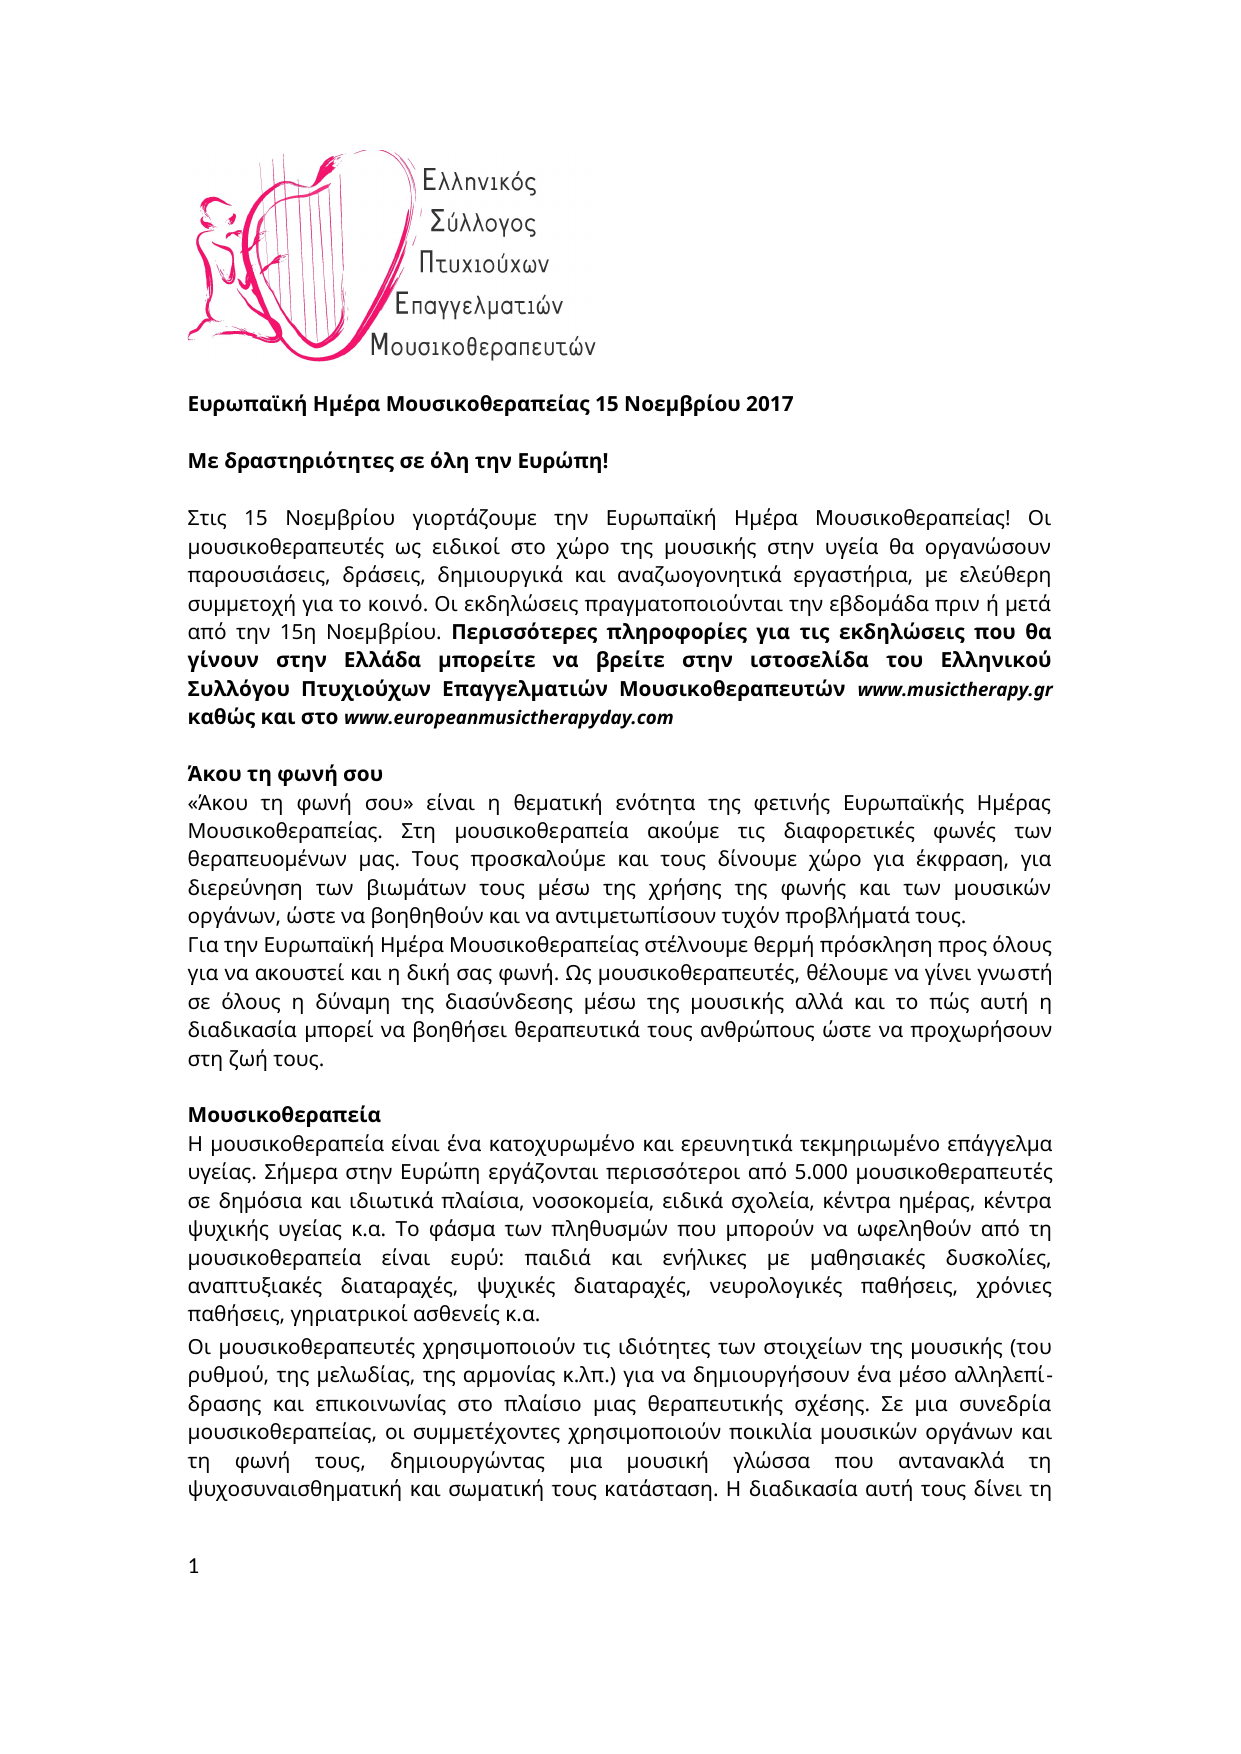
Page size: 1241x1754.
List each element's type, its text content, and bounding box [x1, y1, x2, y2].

text «Άκου τη φωνή σου» είναι η θεματική ενότητα της φετινής Ευρωπαϊκής Ημέρας Μουσικοθεραπείας. Στη μουσικοθεραπεία ακούμε τις διαφορετικές φωνές των θεραπευομένων μας. Τους προσκαλούμε και τους δίνουμε χώρο για έκφραση, για διερεύνηση των βιωμάτων τους μέσω της χρήσης της φωνής και των μουσικών οργάνων, ώστε να βοηθηθούν και να αντιμετωπίσουν τυχόν προβλήματά τους. [187, 788, 1053, 930]
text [187, 1332, 1053, 1503]
text Μουσικοθεραπεία [187, 1101, 1053, 1129]
text Στις 15 Νοεμβρίου γιορτάζουμε την Ευρωπαϊκή Ημέρα Μουσικοθεραπείας! Οι μουσικοθεραπευτές ως ειδικοί στο χώρο της μουσικής στην υγεία θα οργανώσουν παρουσιάσεις, δράσεις, δημιουργικά και αναζωογονητικά εργαστήρια, με ελεύθερη συμμετοχή για το κοινό. Οι εκδηλώσεις πραγματοποιούνται την εβδομάδα πριν ή μετά από την 15η Νοεμβρίου. Περισσότερες πληροφορίες για τις εκδηλώσεις που θα γίνουν στην Ελλάδα μπορείτε να βρείτε στην ιστοσελίδα του Ελληνικού Συλλόγου Πτυχιούχων Επαγγελματιών Μουσικοθεραπευτών www.musictherapy.gr καθώς και στο www.europeanmusictherapyday.com [187, 503, 1053, 731]
text Ευρωπαϊκή Ημέρα Μουσικοθεραπείας 15 Νοεμβρίου 2017 [187, 389, 1053, 418]
picture [187, 150, 596, 362]
text Άκου τη φωνή σου [187, 759, 1053, 788]
text Για την Ευρωπαϊκή Ημέρα Μουσικοθεραπείας στέλνουμε θερμή πρόσκληση προς όλους για να ακουστεί και η δική σας φωνή. Ως μουσικοθεραπευτές, θέλουμε να γίνει γνωστή σε όλους η δύναμη της διασύνδεσης μέσω της μουσικής αλλά και το πώς αυτή η διαδικασία μπορεί να βοηθήσει θεραπευτικά τους ανθρώπους ώστε να προχωρήσουν στη ζωή τους. [187, 930, 1053, 1072]
text Η μουσικοθεραπεία είναι ένα κατοχυρωμένο και ερευνητικά τεκμηριωμένο επάγγελμα υγείας. Σήμερα στην Ευρώπη εργάζονται περισσότεροι από 5.000 μουσικοθεραπευτές σε δημόσια και ιδιωτικά πλαίσια, νοσοκομεία, ειδικά σχολεία, κέντρα ημέρας, κέντρα ψυχικής υγείας κ.α. Το φάσμα των πληθυσμών που μπορούν να ωφεληθούν από τη μουσικοθεραπεία είναι ευρύ: παιδιά και ενήλικες με μαθησιακές δυσκολίες, αναπτυξιακές διαταραχές, ψυχικές διαταραχές, νευρολογικές παθήσεις, χρόνιες παθήσεις, γηριατρικοί ασθενείς κ.α. [187, 1129, 1053, 1328]
text Με δραστηριότητες σε όλη την Ευρώπη! [187, 446, 1053, 475]
